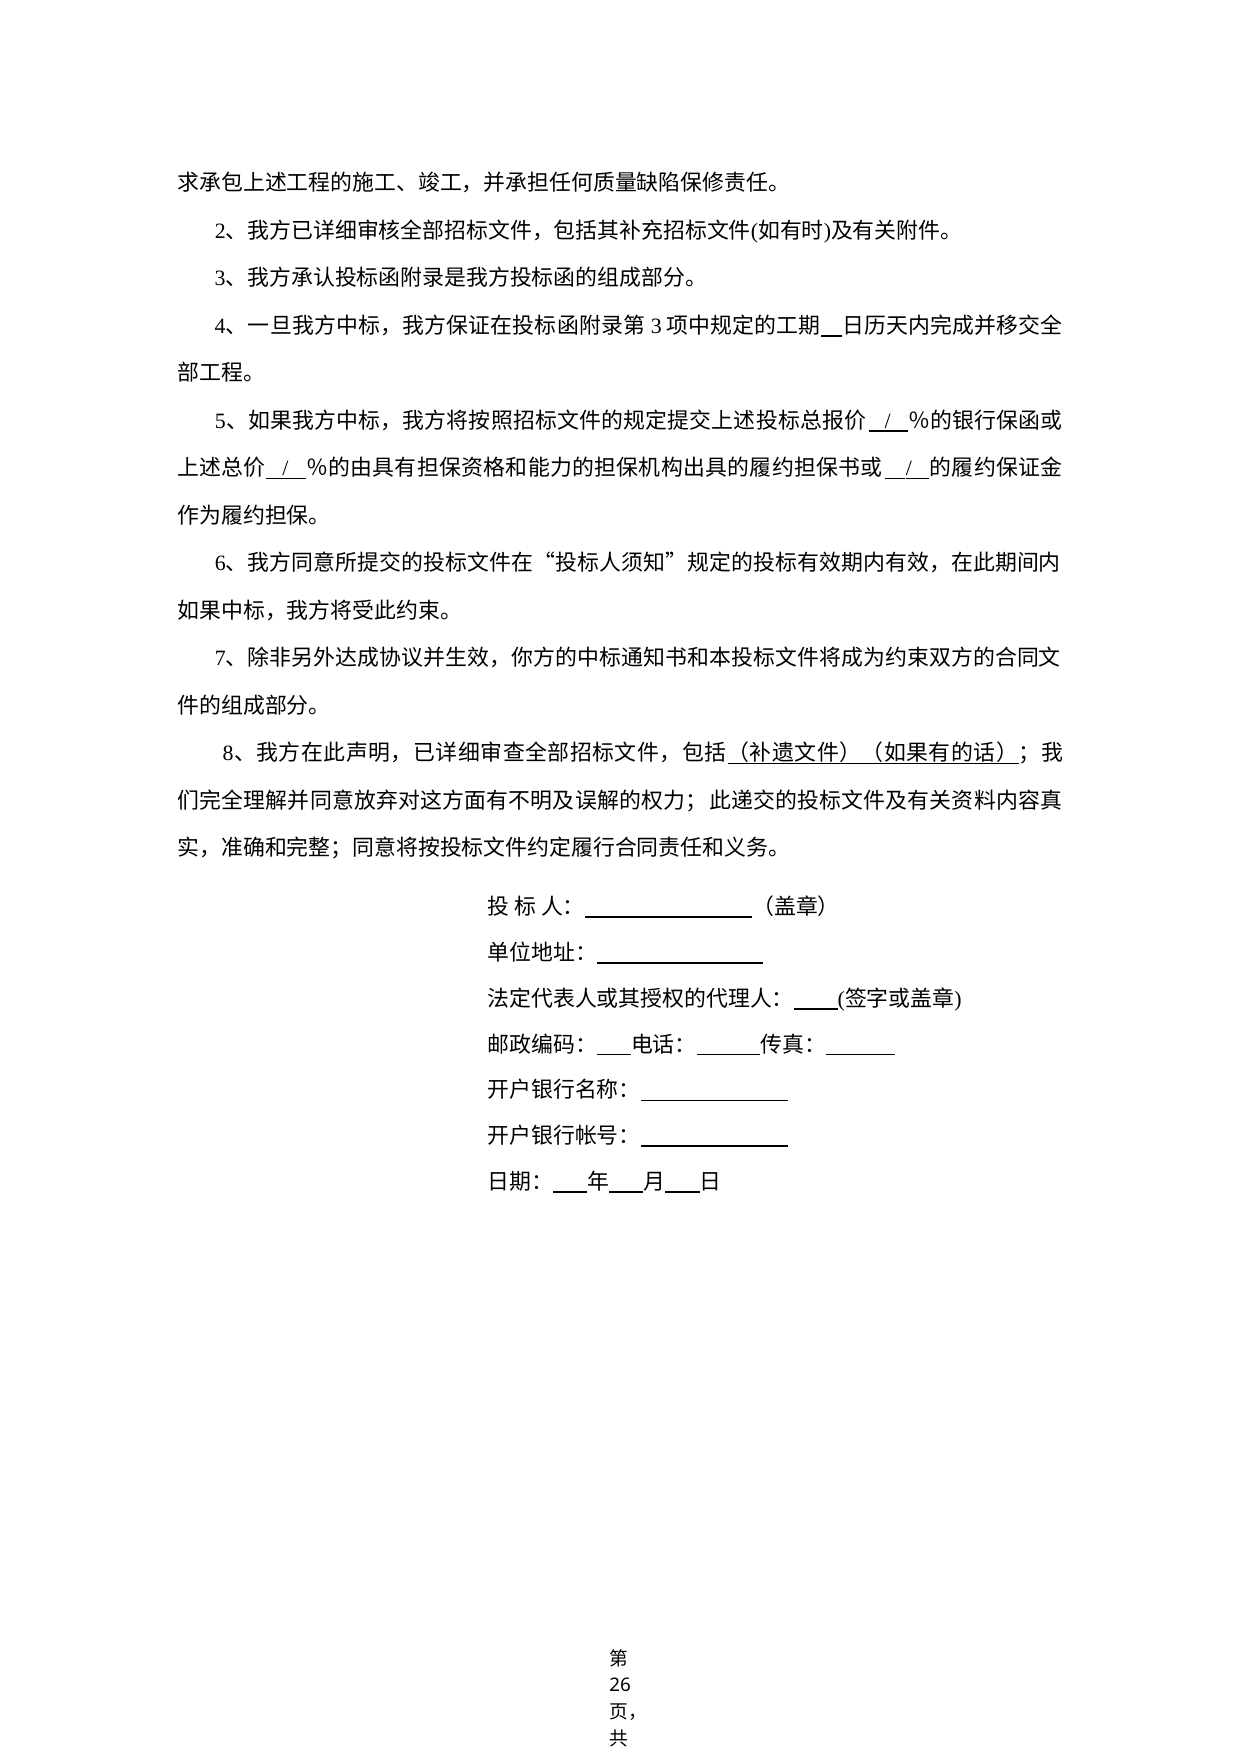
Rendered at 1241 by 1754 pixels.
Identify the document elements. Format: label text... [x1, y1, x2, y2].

text 开户银行帐号： [177, 1107, 1063, 1153]
text 投 标 人： （盖章） [177, 878, 1063, 924]
text 4、一旦我方中标，我方保证在投标函附录第3项中规定的工期 日历天内完成并移交全部工程。 [177, 308, 1063, 387]
text 单位地址： [177, 924, 1063, 969]
text 日期： 年 月 日 [177, 1153, 1063, 1199]
text 2、我方已详细审核全部招标文件，包括其补充招标文件(如有时)及有关附件。 [177, 213, 1063, 244]
text 法定代表人或其授权的代理人： (签字或盖章) [177, 969, 1063, 1015]
text 开户银行名称： [177, 1061, 1063, 1107]
text 8、我方在此声明，已详细审查全部招标文件，包括（补遗文件）（如果有的话）；我们完全理解并同意放弃对这方面有不明及误解的权力；此递交的投标文件及有关资料内容真实，准确和完整；同意将按投标文件约定履行合同责任和义务。 [177, 735, 1063, 862]
text 5、如果我方中标，我方将按照招标文件的规定提交上述投标总报价 / ％的银行保函或上述总价 / ％的由具有担保资格和能力的担保机构出具的履约担保书或 / 的履约保证金作为履约担保。 [177, 403, 1063, 529]
text 6、我方同意所提交的投标文件在“投标人须知”规定的投标有效期内有效，在此期间内如果中标，我方将受此约束。 [177, 545, 1063, 624]
text 邮政编码： 电话： 传真： [177, 1015, 1063, 1061]
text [177, 165, 1063, 197]
text 3、我方承认投标函附录是我方投标函的组成部分。 [177, 260, 1063, 292]
text 7、除非另外达成协议并生效，你方的中标通知书和本投标文件将成为约束双方的合同文件的组成部分。 [177, 640, 1063, 719]
